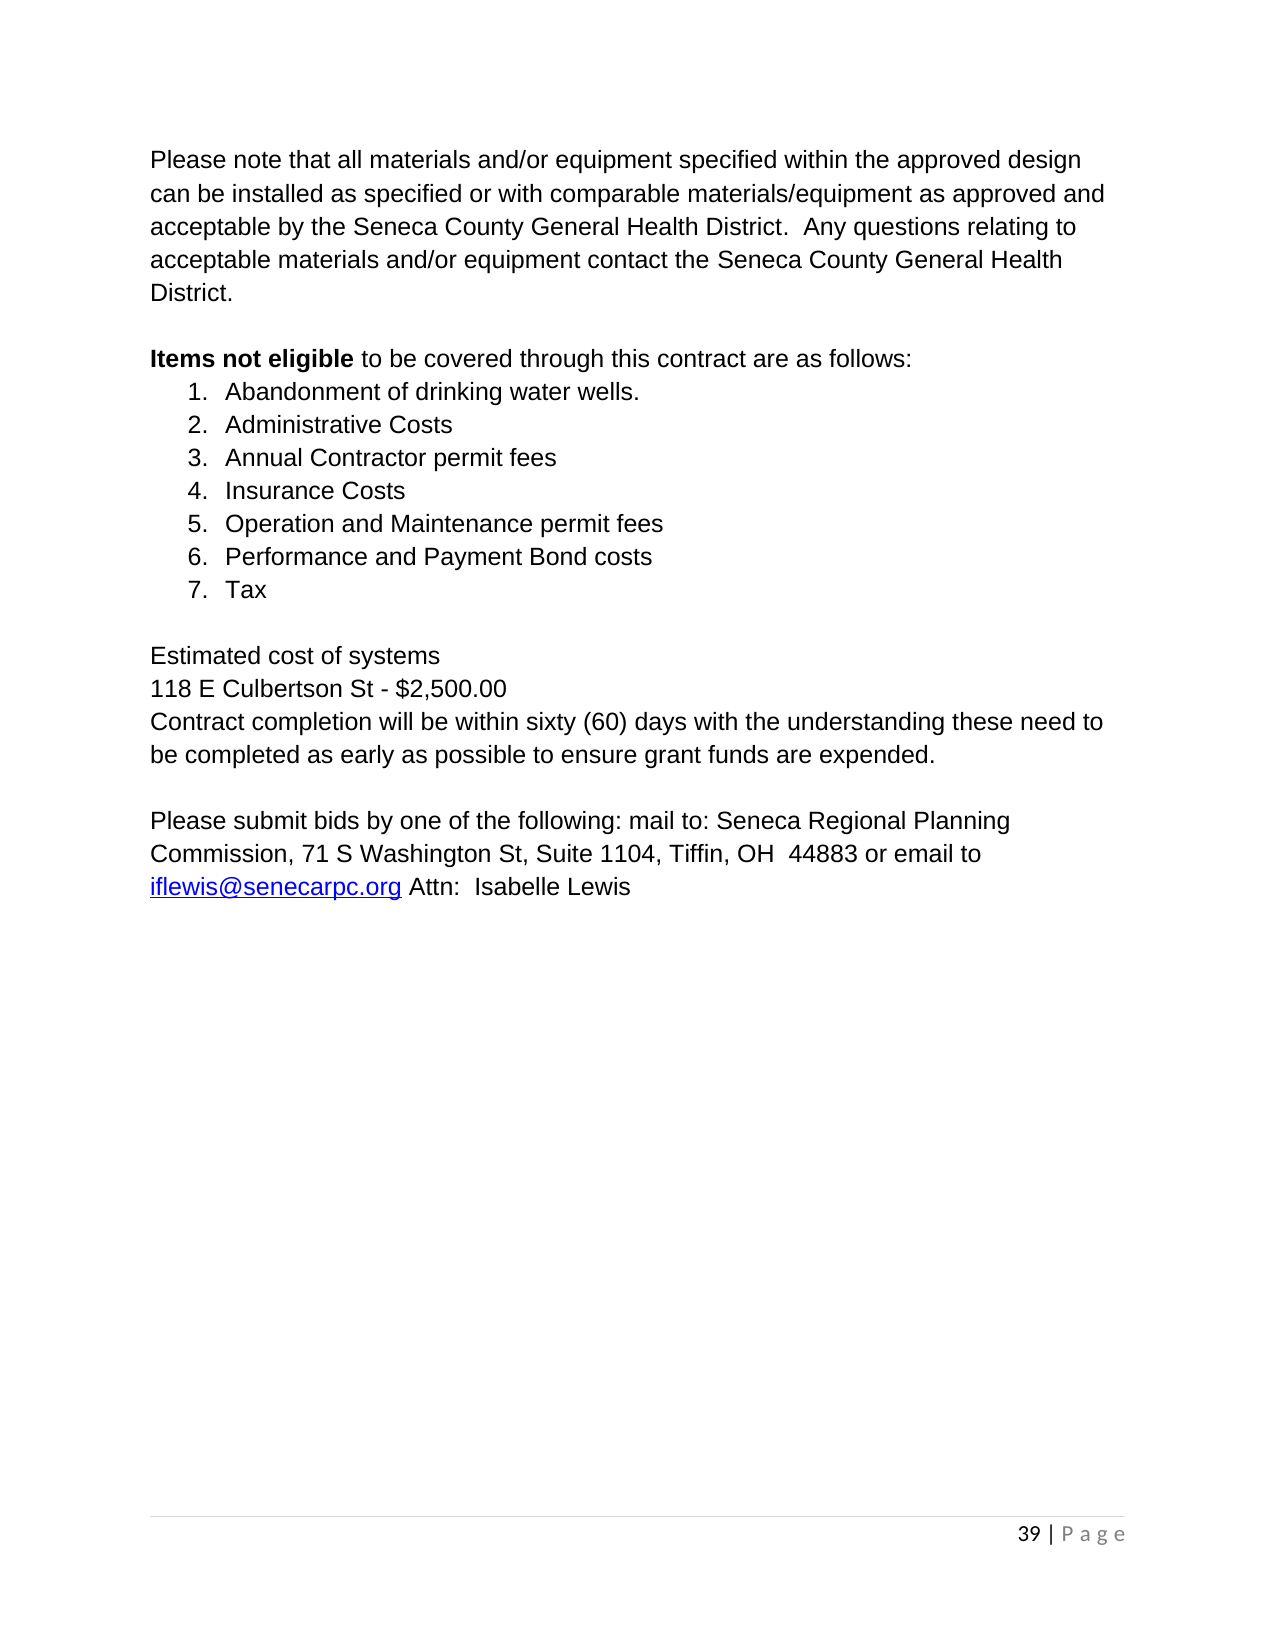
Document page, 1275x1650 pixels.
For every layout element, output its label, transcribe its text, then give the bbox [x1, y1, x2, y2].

list Operation and Maintenance permit fees [187, 509, 1125, 537]
list Abandonment of drinking water wells. [187, 377, 1125, 405]
list 118 E Culbertson St - $2,500.00 [150, 674, 1125, 703]
list Annual Contractor permit fees [187, 443, 1125, 471]
list Administrative Costs [187, 410, 1125, 438]
list Estimated cost of systems [150, 641, 1125, 669]
text Items not eligible to be covered through this contract are as follows: [150, 344, 1125, 372]
text Please submit bids by one of the following: mail to: Seneca Regional Planning Commission, 71 S Washington St, Suite 1104, Tiffin, OH 44883 or email to iflewis@senecarpc.org Attn: Isabelle Lewis [150, 806, 1125, 901]
text Please note that all materials and/or equipment specified within the approved design can be installed as specified or with comparable materials/equipment as approved and acceptable by the Seneca County General Health District. Any questions relating to acceptable materials and/or equipment contact the Seneca County General Health District. [150, 146, 1125, 306]
list Tax [187, 575, 1125, 603]
list Insurance Costs [187, 476, 1125, 504]
list Performance and Payment Bond costs [187, 542, 1125, 571]
text Contract completion will be within sixty (60) days with the understanding these need to be completed as early as possible to ensure grant funds are expended. [150, 707, 1125, 769]
